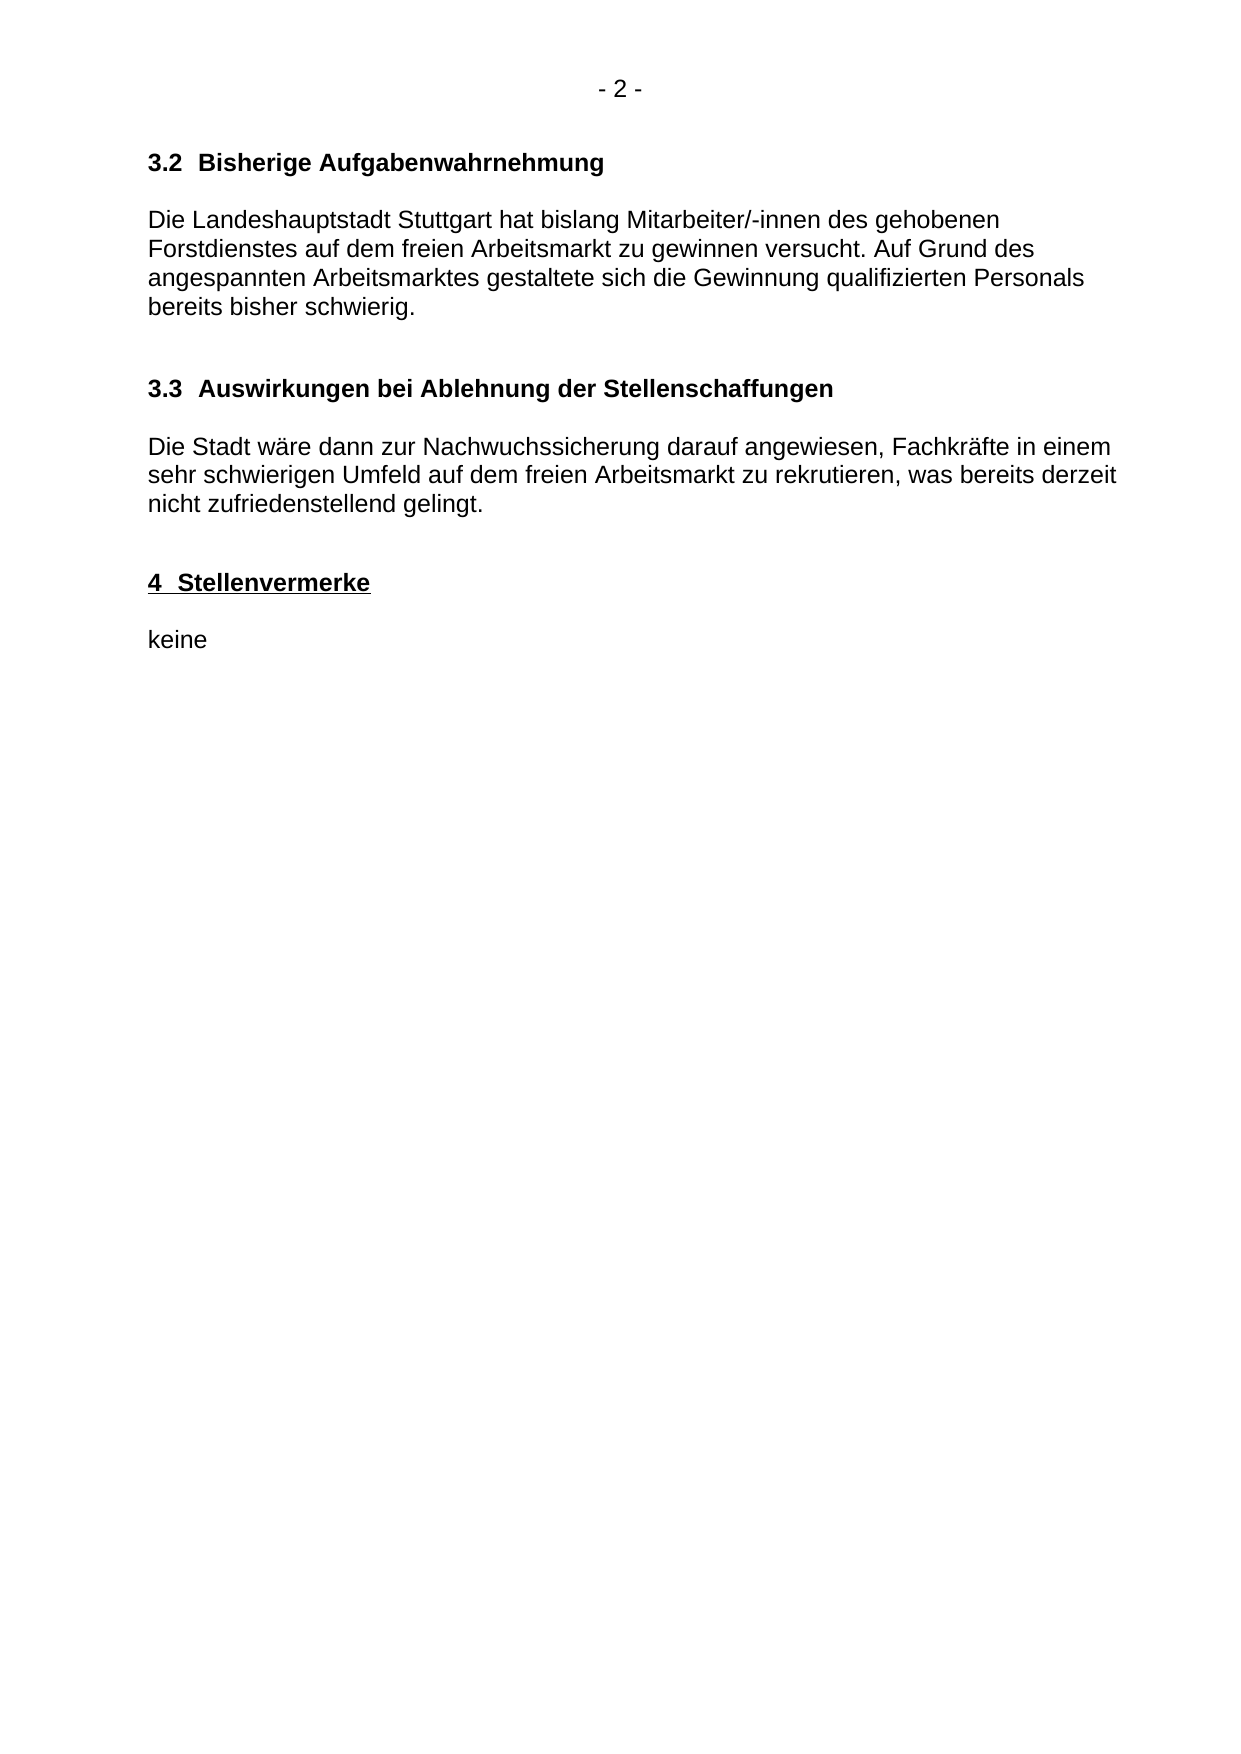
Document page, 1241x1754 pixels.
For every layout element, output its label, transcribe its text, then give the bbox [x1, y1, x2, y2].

text keine [148, 625, 1122, 654]
text Die Stadt wäre dann zur Nachwuchssicherung darauf angewiesen, Fachkräfte in einem sehr schwierigen Umfeld auf dem freien Arbeitsmarkt zu rekrutieren, was bereits derzeit nicht zufriedenstellend gelingt. [148, 431, 1122, 518]
text Die Landeshauptstadt Stuttgart hat bislang Mitarbeiter/-innen des gehobenen Forstdienstes auf dem freien Arbeitsmarkt zu gewinnen versucht. Auf Grund des angespannten Arbeitsmarktes gestaltete sich die Gewinnung qualifizierten Personals bereits bisher schwierig. [148, 205, 1122, 320]
subtitle 3.3 Auswirkungen bei Ablehnung der Stellenschaffungen [148, 374, 1122, 403]
subtitle 3.2 Bisherige Aufgabenwahrnehmung [148, 148, 1122, 176]
subtitle 4 Stellenvermerke [148, 568, 1122, 596]
